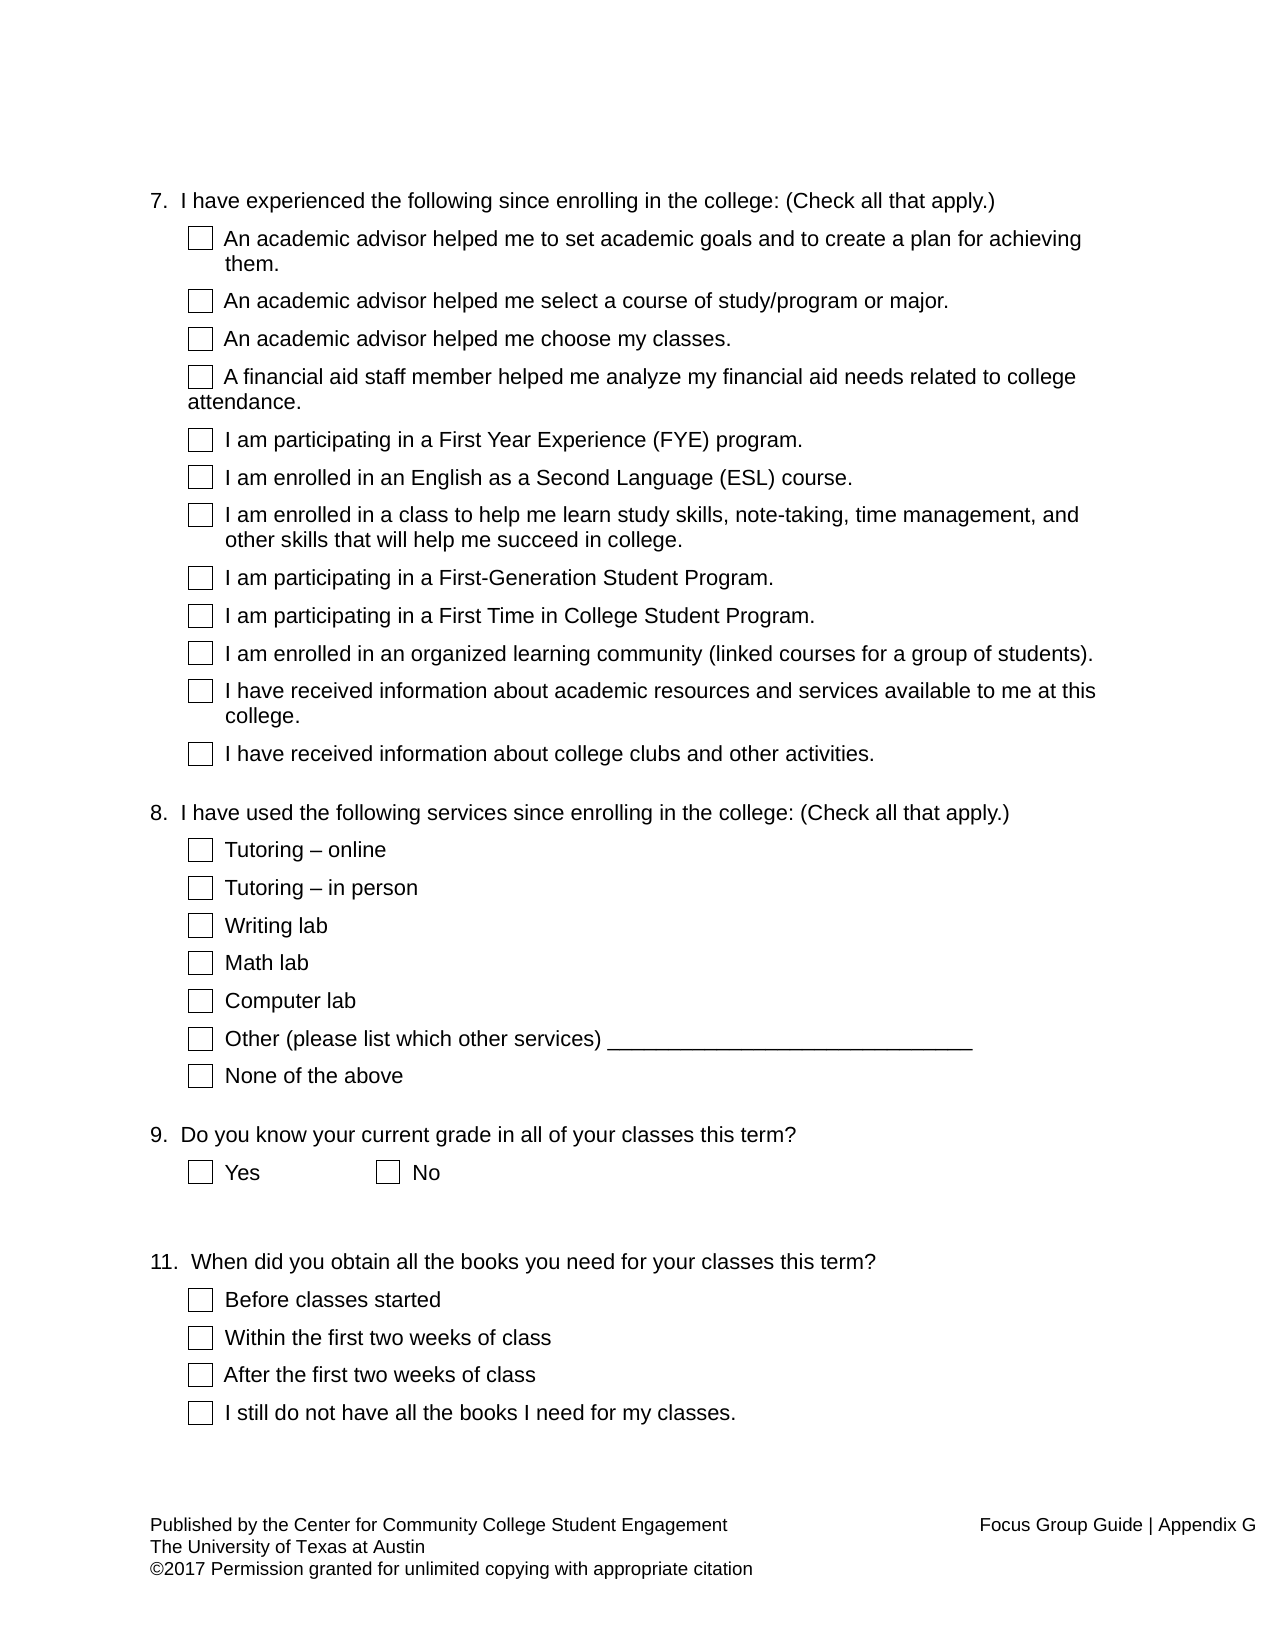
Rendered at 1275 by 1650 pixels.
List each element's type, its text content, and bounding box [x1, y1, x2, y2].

text 11. When did you obtain all the books you need for your classes this term? [150, 1249, 1125, 1274]
text After the first two weeks of class [187, 1362, 1125, 1387]
text An academic advisor helped me select a course of study/program or major. [187, 288, 1125, 313]
text I am participating in a First Year Experience (FYE) program. [187, 427, 1125, 452]
text None of the above [187, 1063, 1125, 1088]
text Yes No [187, 1159, 1125, 1184]
text I am participating in a First-Generation Student Program. [187, 565, 1125, 590]
text Before classes started [187, 1287, 1125, 1312]
text 8. I have used the following services since enrolling in the college: (Check all that apply.) [150, 799, 1125, 824]
text I am enrolled in an English as a Second Language (ESL) course. [187, 464, 1125, 489]
text Tutoring – online [187, 837, 1125, 862]
text I am enrolled in an organized learning community (linked courses for a group of students). [187, 640, 1125, 666]
text Within the first two weeks of class [187, 1324, 1125, 1350]
text An academic advisor helped me choose my classes. [187, 326, 1125, 351]
text I am enrolled in a class to help me learn study skills, note-taking, time management, and other skills that will help me succeed in college. [187, 502, 1125, 552]
text I have received information about academic resources and services available to me at this college. [187, 678, 1125, 728]
text Other (please list which other services) ______________________________ [187, 1026, 1125, 1051]
text 7. I have experienced the following since enrolling in the college: (Check all that apply.) [150, 188, 1125, 213]
text I am participating in a First Time in College Student Program. [187, 603, 1125, 628]
text Tutoring – in person [187, 875, 1125, 900]
text Computer lab [187, 988, 1125, 1013]
text A financial aid staff member helped me analyze my financial aid needs related to college attendance. [187, 364, 1125, 414]
text Math lab [187, 950, 1125, 975]
text Writing lab [187, 912, 1125, 938]
text I still do not have all the books I need for my classes. [187, 1400, 1125, 1425]
text I have received information about college clubs and other activities. [187, 741, 1125, 766]
text An academic advisor helped me to set academic goals and to create a plan for achieving them. [187, 225, 1125, 276]
text 9. Do you know your current grade in all of your classes this term? [150, 1122, 1125, 1147]
